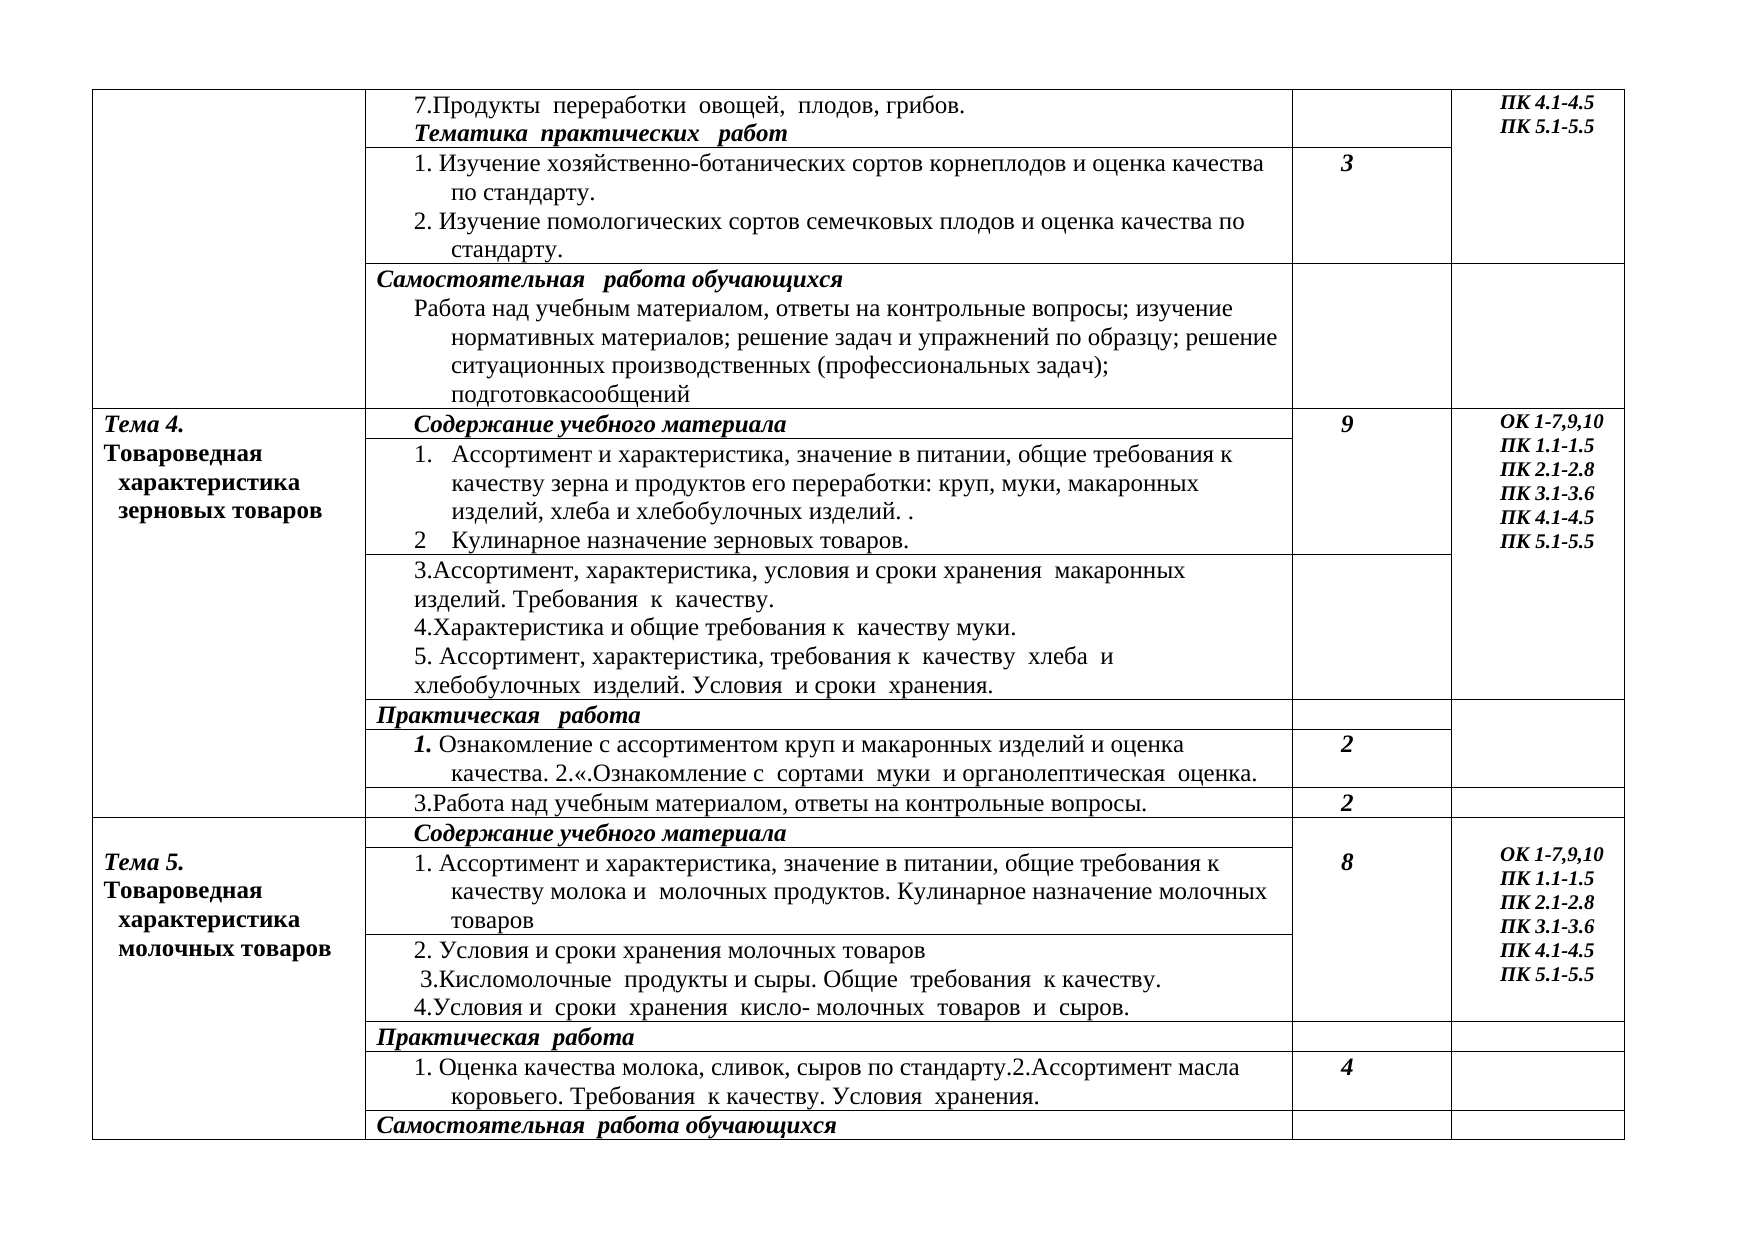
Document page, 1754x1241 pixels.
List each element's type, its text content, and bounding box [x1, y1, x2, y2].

table_cell Содержание учебного материала [366, 409, 1292, 438]
table_cell [1293, 1022, 1451, 1051]
table_cell 1. Оценка качества молока, сливок, сыров по стандарту.2.Ассортимент масла коровьего. Требования к качеству. Условия хранения. [366, 1052, 1292, 1109]
table_cell [1452, 1052, 1624, 1109]
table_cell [1452, 90, 1624, 263]
table_cell 2. Условия и сроки хранения молочных товаров 3.Кисломолочные продукты и сыры. Общие требования к качеству. 4.Условия и сроки хранения кисло- молочных товаров и сыров. [366, 935, 1292, 1021]
table_cell 4 [1293, 1052, 1451, 1109]
table_cell 2 [1293, 788, 1451, 817]
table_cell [366, 90, 1292, 147]
table_cell Ассортимент и характеристика, значение в питании, общие требования к качеству зерна и продуктов его переработки: круп, муки, макаронных изделий, хлеба и хлебобулочных изделий. . Кулинарное назначение зерновых товаров. [366, 439, 1292, 554]
table_cell 9 [1293, 409, 1451, 554]
table_cell 3 [1293, 148, 1451, 263]
table_cell [1293, 555, 1451, 699]
table_cell 1. Ассортимент и характеристика, значение в питании, общие требования к качеству молока и молочных продуктов. Кулинарное назначение молочных товаров [366, 848, 1292, 934]
table_cell [1293, 700, 1451, 728]
table_cell 1. Изучение хозяйственно-ботанических сортов корнеплодов и оценка качества по стандарту. 2. Изучение помологических сортов семечковых плодов и оценка качества по стандарту. [366, 148, 1292, 263]
table_cell 3.Ассортимент, характеристика, условия и сроки хранения макаронных изделий. Требования к качеству. 4.Характеристика и общие требования к качеству муки. 5. Ассортимент, характеристика, требования к качеству хлеба и хлебобулочных изделий. Условия и сроки хранения. [366, 555, 1292, 699]
table_cell Практическая работа [366, 1022, 1292, 1051]
table_cell [1452, 264, 1624, 408]
table_cell Тема 5. Товароведная характеристика молочных товаров [93, 818, 365, 1139]
table_cell [1293, 1111, 1451, 1139]
table_cell 1. Ознакомление с ассортиментом круп и макаронных изделий и оценка качества. 2.«.Ознакомление с сортами муки и органолептическая оценка. [366, 730, 1292, 787]
table_cell Тема 4. Товароведная характеристика зерновых товаров [93, 409, 365, 817]
table_cell ОК 1-7,9,10 ПК 1.1-1.5 ПК 2.1-2.8 ПК 3.1-3.6 ПК 4.1-4.5 ПК 5.1-5.5 [1452, 409, 1624, 699]
table_cell [1452, 1111, 1624, 1139]
table_cell [1293, 90, 1451, 147]
table_cell [1293, 264, 1451, 408]
table_cell 8 [1293, 818, 1451, 1021]
table_cell [1452, 788, 1624, 817]
table_cell 3.Работа над учебным материалом, ответы на контрольные вопросы. [366, 788, 1292, 817]
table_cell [366, 1111, 1292, 1139]
table_cell Содержание учебного материала [366, 818, 1292, 847]
table_cell Практическая работа [366, 700, 1292, 728]
table_cell 2 [1293, 730, 1451, 787]
table_cell [1452, 1022, 1624, 1051]
table_cell Самостоятельная работа обучающихся Работа над учебным материалом, ответы на контрольные вопросы; изучение нормативных материалов; решение задач и упражнений по образцу; решение ситуационных производственных (профессиональных задач); подготовкасообщений [366, 264, 1292, 408]
table_cell [1452, 700, 1624, 787]
table_cell ОК 1-7,9,10 ПК 1.1-1.5 ПК 2.1-2.8 ПК 3.1-3.6 ПК 4.1-4.5 ПК 5.1-5.5 [1452, 818, 1624, 1021]
